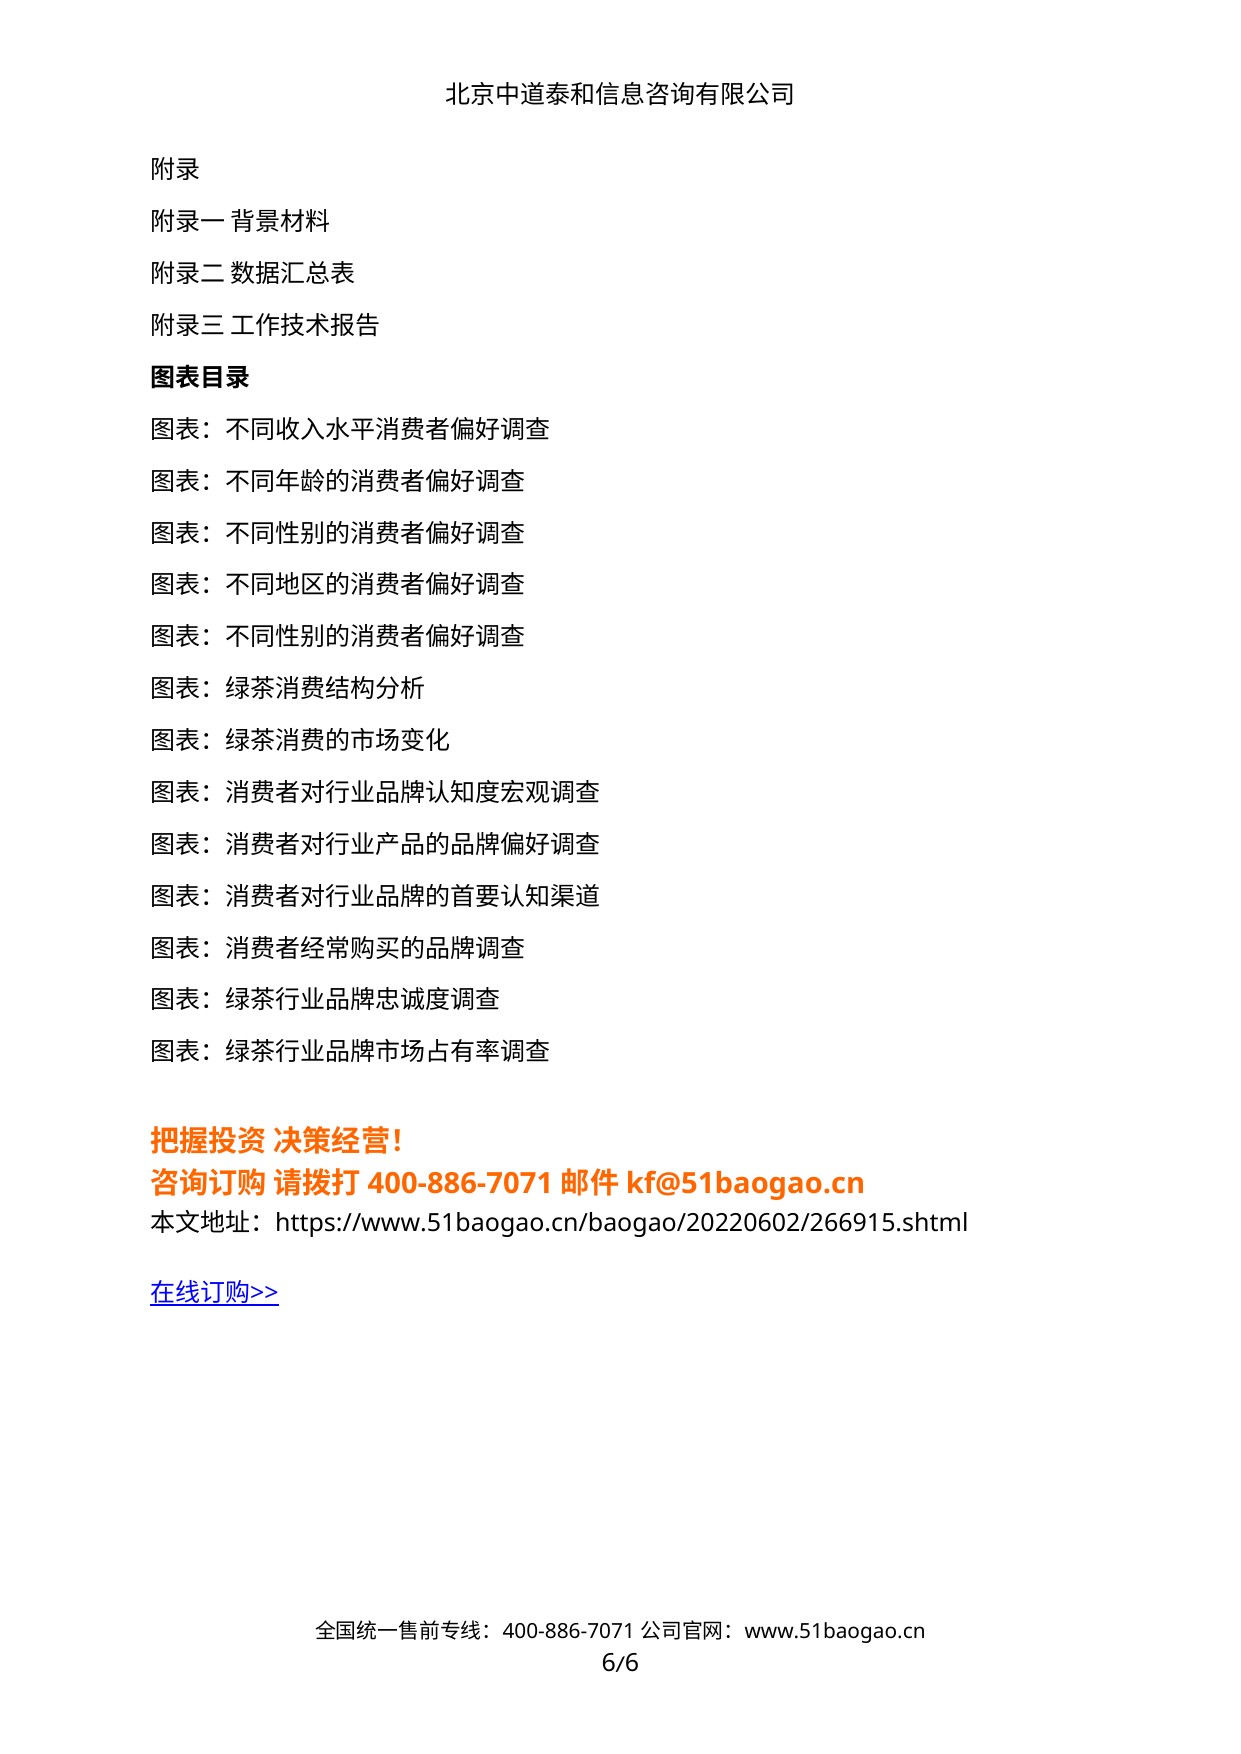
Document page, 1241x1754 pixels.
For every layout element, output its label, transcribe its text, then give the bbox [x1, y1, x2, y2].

text 图表：绿茶行业品牌市场占有率调查 [150, 1032, 1090, 1068]
text 图表：消费者对行业品牌的首要认知渠道 [150, 876, 1090, 912]
text 附录 [150, 150, 1090, 186]
text 图表目录 [150, 357, 1090, 394]
text 附录二 数据汇总表 [150, 254, 1090, 290]
text 在线订购>> [150, 1239, 1090, 1309]
text 图表：不同性别的消费者偏好调查 [150, 513, 1090, 549]
text 图表：不同年龄的消费者偏好调查 [150, 461, 1090, 497]
text 图表：不同地区的消费者偏好调查 [150, 565, 1090, 601]
text 图表：不同收入水平消费者偏好调查 [150, 409, 1090, 446]
text 图表：消费者对行业品牌认知度宏观调查 [150, 772, 1090, 809]
text 把握投资 决策经营！咨询订购 请拨打 400-886-7071 邮件 kf@51baogao.cn本文地址：https://www.51baogao.cn/baogao/20220602/266915.shtml [150, 1084, 1090, 1239]
text 图表：消费者经常购买的品牌调查 [150, 928, 1090, 964]
text 图表：绿茶消费结构分析 [150, 669, 1090, 705]
text 图表：不同性别的消费者偏好调查 [150, 617, 1090, 653]
text 图表：消费者对行业产品的品牌偏好调查 [150, 824, 1090, 861]
text 附录一 背景材料 [150, 202, 1090, 238]
text 图表：绿茶消费的市场变化 [150, 721, 1090, 757]
text 图表：绿茶行业品牌忠诚度调查 [150, 980, 1090, 1016]
text 附录三 工作技术报告 [150, 306, 1090, 342]
